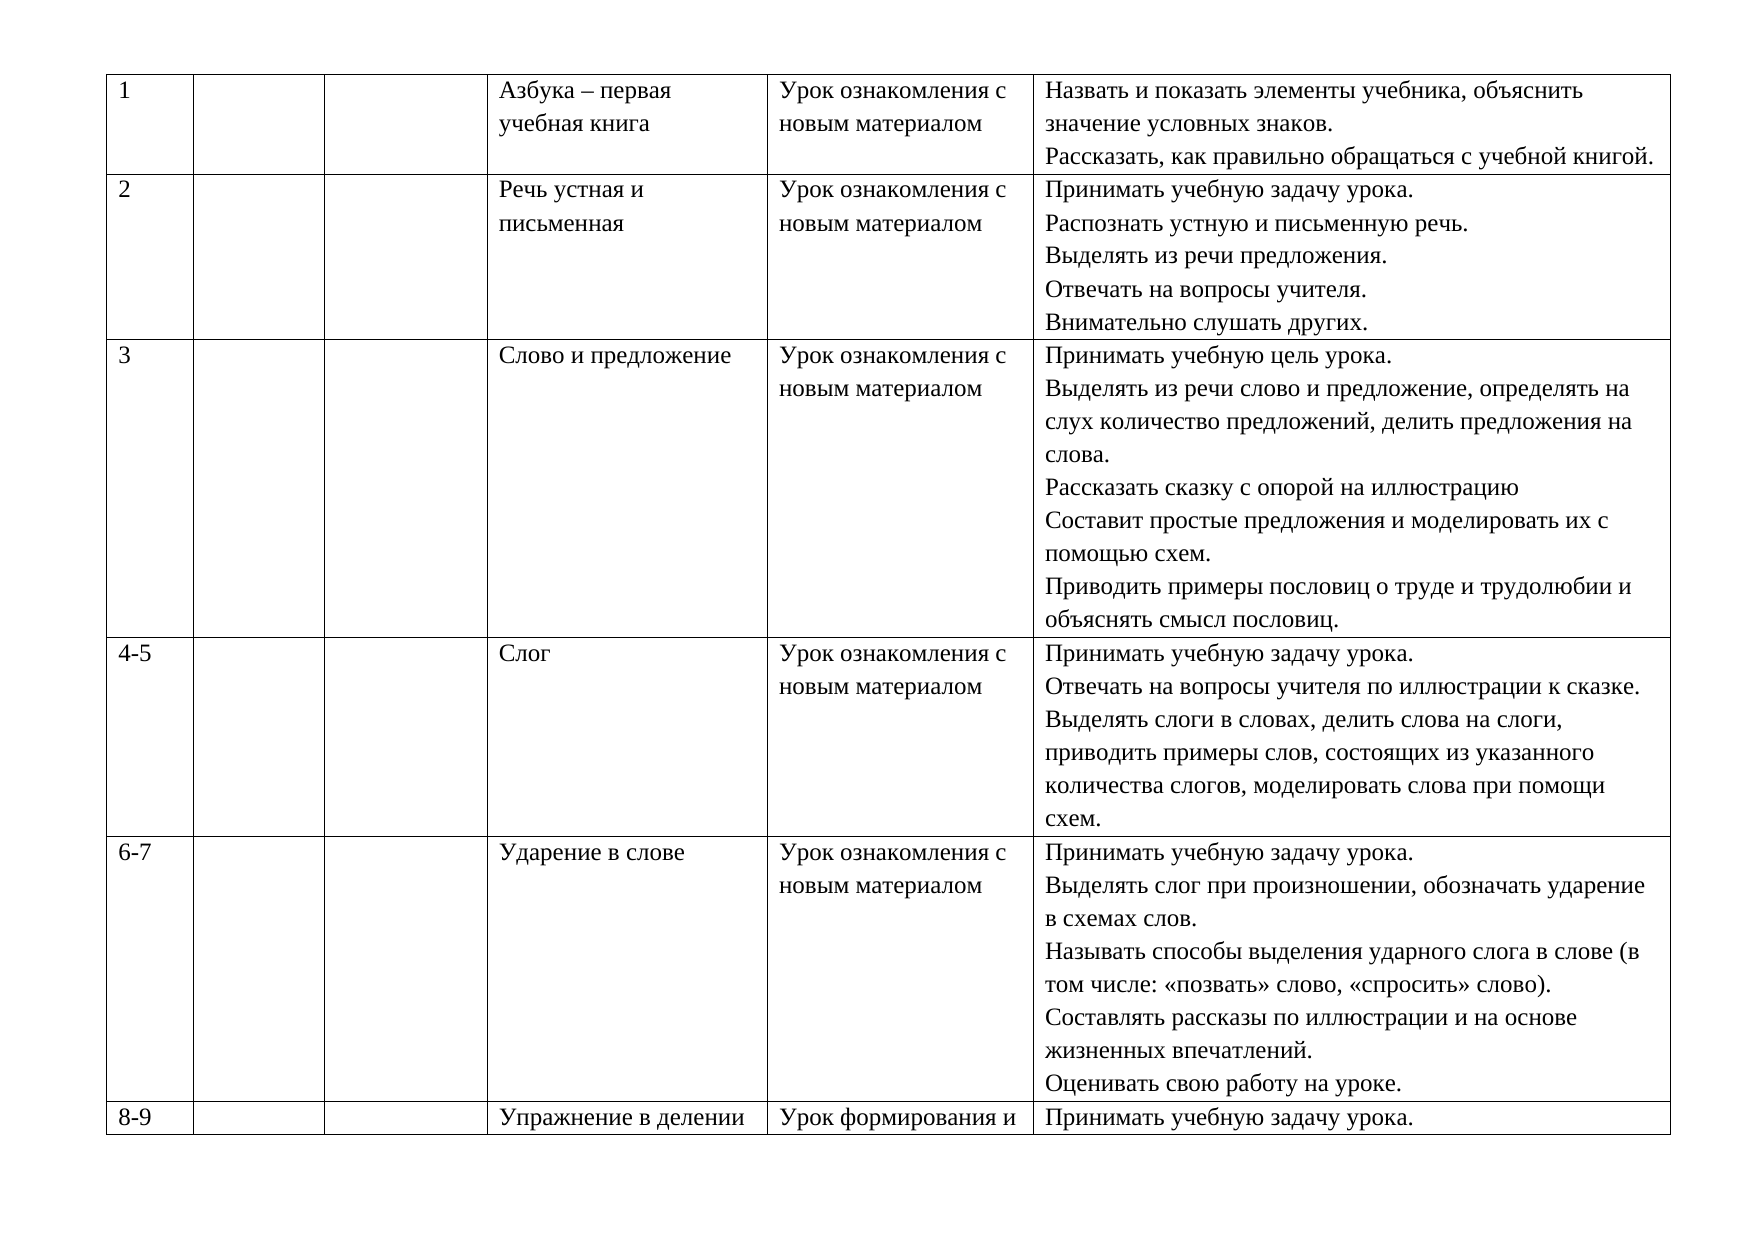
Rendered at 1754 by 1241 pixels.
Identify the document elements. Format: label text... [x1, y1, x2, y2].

table_cell [325, 175, 487, 339]
table_cell Слово и предложение [488, 340, 767, 637]
table_cell Урок ознакомления с новым материалом [768, 340, 1033, 637]
table_cell Принимать учебную задачу урока. Выделять слог при произношении, обозначать ударение в схемах слов. Называть способы выделения ударного слога в слове (в том числе: «позвать» слово, «спросить» слово). Составлять рассказы по иллюстрации и на основе жизненных впечатлений. Оценивать свою работу на уроке. [1034, 837, 1670, 1101]
table_cell Назвать и показать элементы учебника, объяснить значение условных знаков. Рассказать, как правильно обращаться с учебной книгой. [1034, 75, 1670, 173]
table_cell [488, 1102, 767, 1134]
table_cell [768, 1102, 1033, 1134]
table_cell 4-5 [107, 638, 193, 836]
table_cell 6-7 [107, 837, 193, 1101]
table_cell [194, 1102, 324, 1134]
table_cell [194, 638, 324, 836]
table_cell Урок ознакомления с новым материалом [768, 175, 1033, 339]
table_cell [325, 1102, 487, 1134]
table_cell [194, 837, 324, 1101]
table_cell Урок ознакомления с новым материалом [768, 638, 1033, 836]
table_cell 2 [107, 175, 193, 339]
table_cell Слог [488, 638, 767, 836]
table_cell 3 [107, 340, 193, 637]
table_cell Урок ознакомления с новым материалом [768, 75, 1033, 173]
table_cell [325, 837, 487, 1101]
table_cell [325, 340, 487, 637]
table_cell Принимать учебную задачу урока. Отвечать на вопросы учителя по иллюстрации к сказке. Выделять слоги в словах, делить слова на слоги, приводить примеры слов, состоящих из указанного количества слогов, моделировать слова при помощи схем. [1034, 638, 1670, 836]
table_cell [194, 175, 324, 339]
table_cell Ударение в слове [488, 837, 767, 1101]
table_cell Азбука – первая учебная книга [488, 75, 767, 173]
table_cell [194, 340, 324, 637]
table_cell 1 [107, 75, 193, 173]
table_cell Речь устная и письменная [488, 175, 767, 339]
table_cell Принимать учебную цель урока. Выделять из речи слово и предложение, определять на слух количество предложений, делить предложения на слова. Рассказать сказку с опорой на иллюстрацию Составит простые предложения и моделировать их с помощью схем. Приводить примеры пословиц о труде и трудолюбии и объяснять смысл пословиц. [1034, 340, 1670, 637]
table_cell Урок ознакомления с новым материалом [768, 837, 1033, 1101]
table_cell [194, 75, 324, 173]
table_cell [1034, 1102, 1670, 1134]
table_cell 8-9 [107, 1102, 193, 1134]
table_cell [325, 75, 487, 173]
table_cell Принимать учебную задачу урока. Распознать устную и письменную речь. Выделять из речи предложения. Отвечать на вопросы учителя. Внимательно слушать других. [1034, 175, 1670, 339]
table_cell [325, 638, 487, 836]
